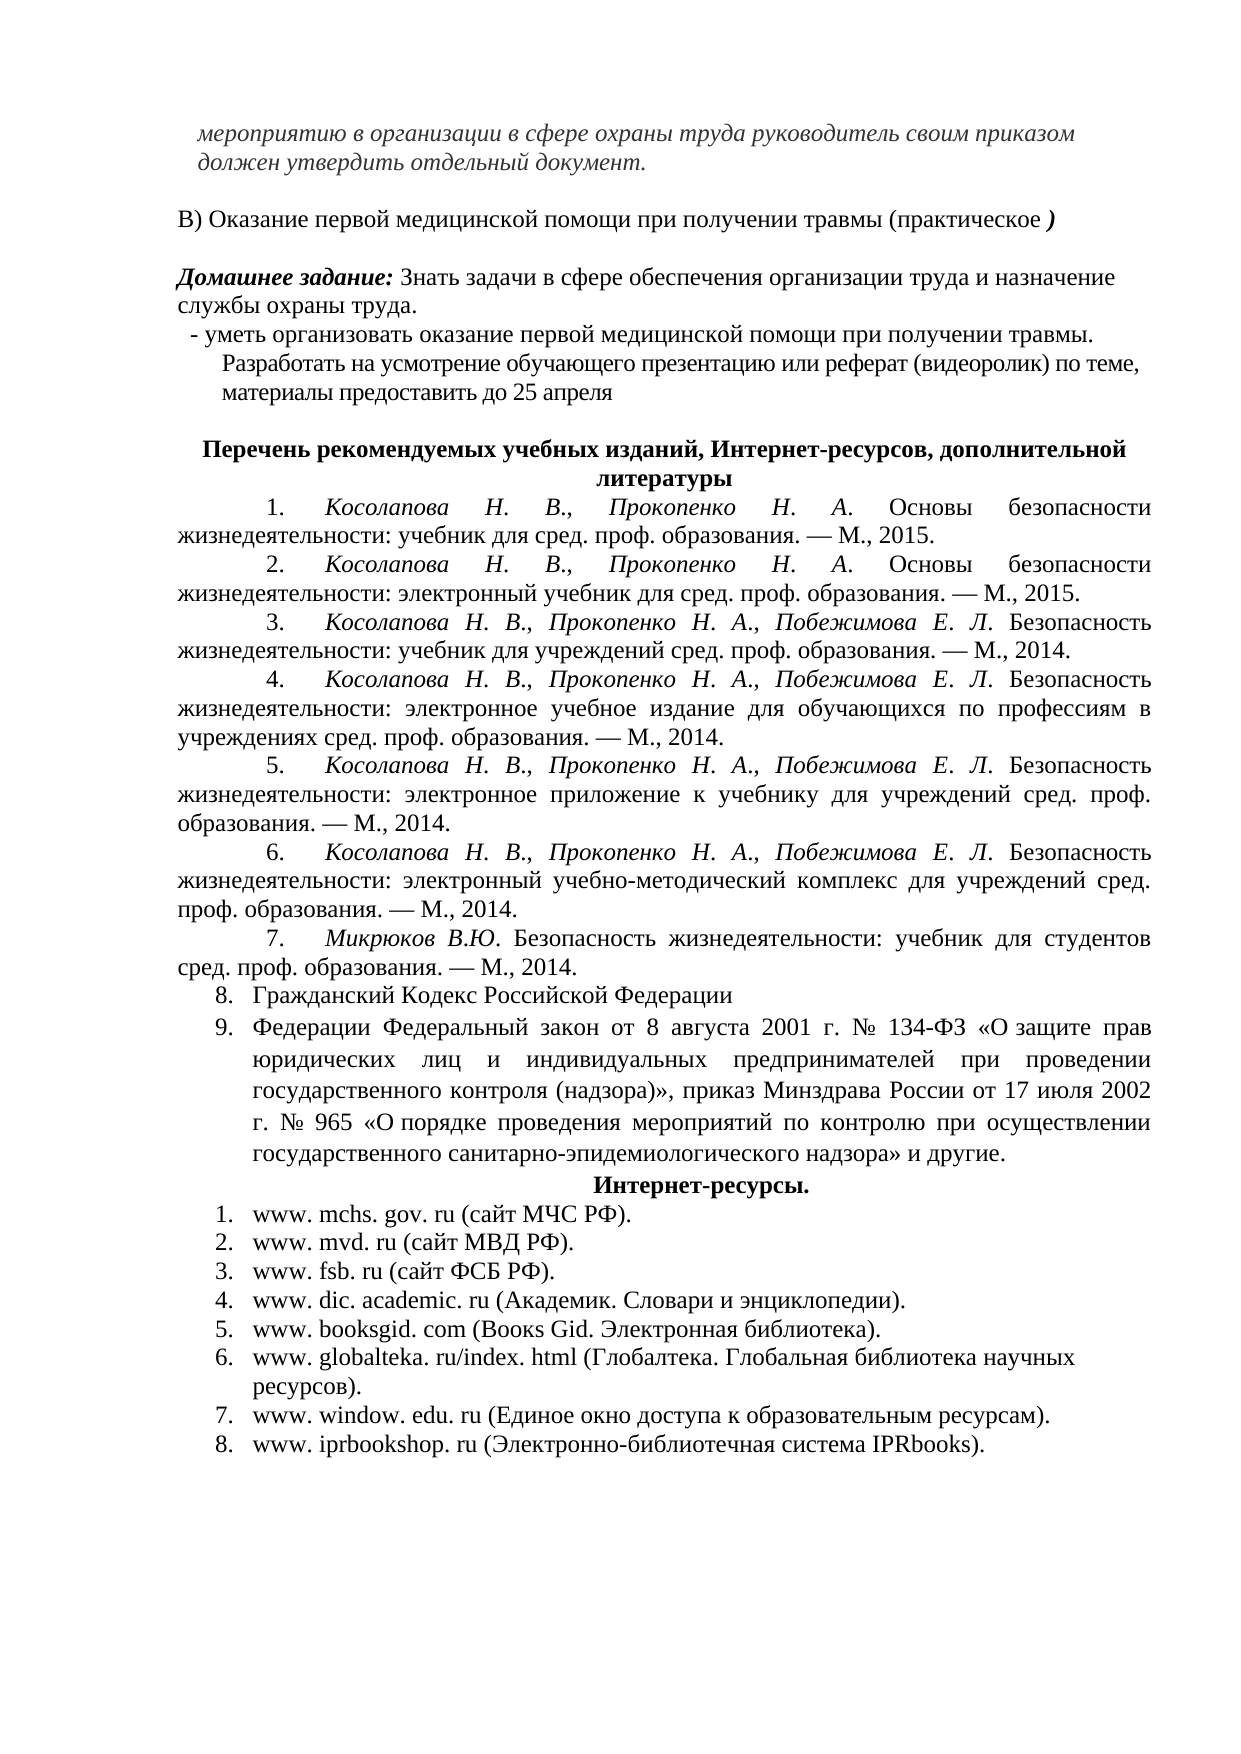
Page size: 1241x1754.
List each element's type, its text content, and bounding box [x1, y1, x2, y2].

list Косолапова Н. В., Прокопенко Н. А., Побежимова Е. Л. Безопасность жизнедеятельности: электронный учебно-методический комплекс для учреждений сред. проф. образования. — М., 2014. [177, 837, 1152, 923]
list Косолапова Н. В., Прокопенко Н. А., Побежимова Е. Л. Безопасность жизнедеятельности: электронное учебное издание для обучающихся по профессиям в учреждениях сред. проф. образования. — М., 2014. [177, 664, 1152, 751]
list www. mchs. gov. ru (сайт МЧС РФ). [215, 1199, 1152, 1227]
list Косолапова Н. В., Прокопенко Н. А., Побежимова Е. Л. Безопасность жизнедеятельности: электронное приложение к учебнику для учреждений сред. проф. образования. — М., 2014. [177, 751, 1152, 837]
text Разработать на усмотрение обучающего презентацию или реферат (видеоролик) по теме, материалы предоставить до 25 апреля [222, 348, 1152, 406]
list www. iprbookshop. ru (Электронно-библиотечная система IPRbooks). [215, 1429, 1152, 1457]
text - уметь организовать оказание первой медицинской помощи при получении травмы. [177, 319, 1152, 348]
list www. globalteka. ru/index. html (Глобалтека. Глобальная библиотека научных ресурсов). [215, 1342, 1152, 1400]
text Интернет-ресурсы. [177, 1170, 1152, 1199]
list Федерации Федеральный закон от 8 августа 2001 г. № 134-ФЗ «О защите прав юридических лиц и индивидуальных предпринимателей при проведении государственного контроля (надзора)», приказ Минздрава России от 17 июля 2002 г. № 965 «О порядке проведения мероприятий по контролю при осуществлении государственного санитарно-эпидемиологического надзора» и другие. [215, 1012, 1152, 1167]
text Перечень рекомендуемых учебных изданий, Интернет-ресурсов, дополнительной литературы [177, 434, 1152, 492]
list www. fsb. ru (сайт ФСБ РФ). [215, 1256, 1152, 1285]
list Косолапова Н. В., Прокопенко Н. А. Основы безопасности жизнедеятельности: учебник для сред. проф. образования. — М., 2015. [177, 492, 1152, 549]
list Гражданский Кодекс Российской Федерации [215, 981, 1152, 1009]
list www. window. edu. ru (Единое окно доступа к образовательным ресурсам). [215, 1400, 1152, 1429]
text В) Оказание первой медицинской помощи при получении травмы (практическое ) [177, 204, 1152, 233]
list www. dic. academic. ru (Академик. Словари и энциклопедии). [215, 1285, 1152, 1314]
list Косолапова Н. В., Прокопенко Н. А., Побежимова Е. Л. Безопасность жизнедеятельности: учебник для учреждений сред. проф. образования. — М., 2014. [177, 607, 1152, 664]
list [160, 118, 1152, 176]
text Домашнее задание: Знать задачи в сфере обеспечения организации труда и назначение службы охраны труда. [177, 262, 1152, 319]
list Косолапова Н. В., Прокопенко Н. А. Основы безопасности жизнедеятельности: электронный учебник для сред. проф. образования. — М., 2015. [177, 549, 1152, 607]
list www. booksgid. com (Воокs Gid. Электронная библиотека). [215, 1314, 1152, 1342]
list www. mvd. ru (сайт МВД РФ). [215, 1227, 1152, 1256]
list Микрюков В.Ю. Безопасность жизнедеятельности: учебник для студентов сред. проф. образования. — М., 2014. [177, 923, 1152, 981]
